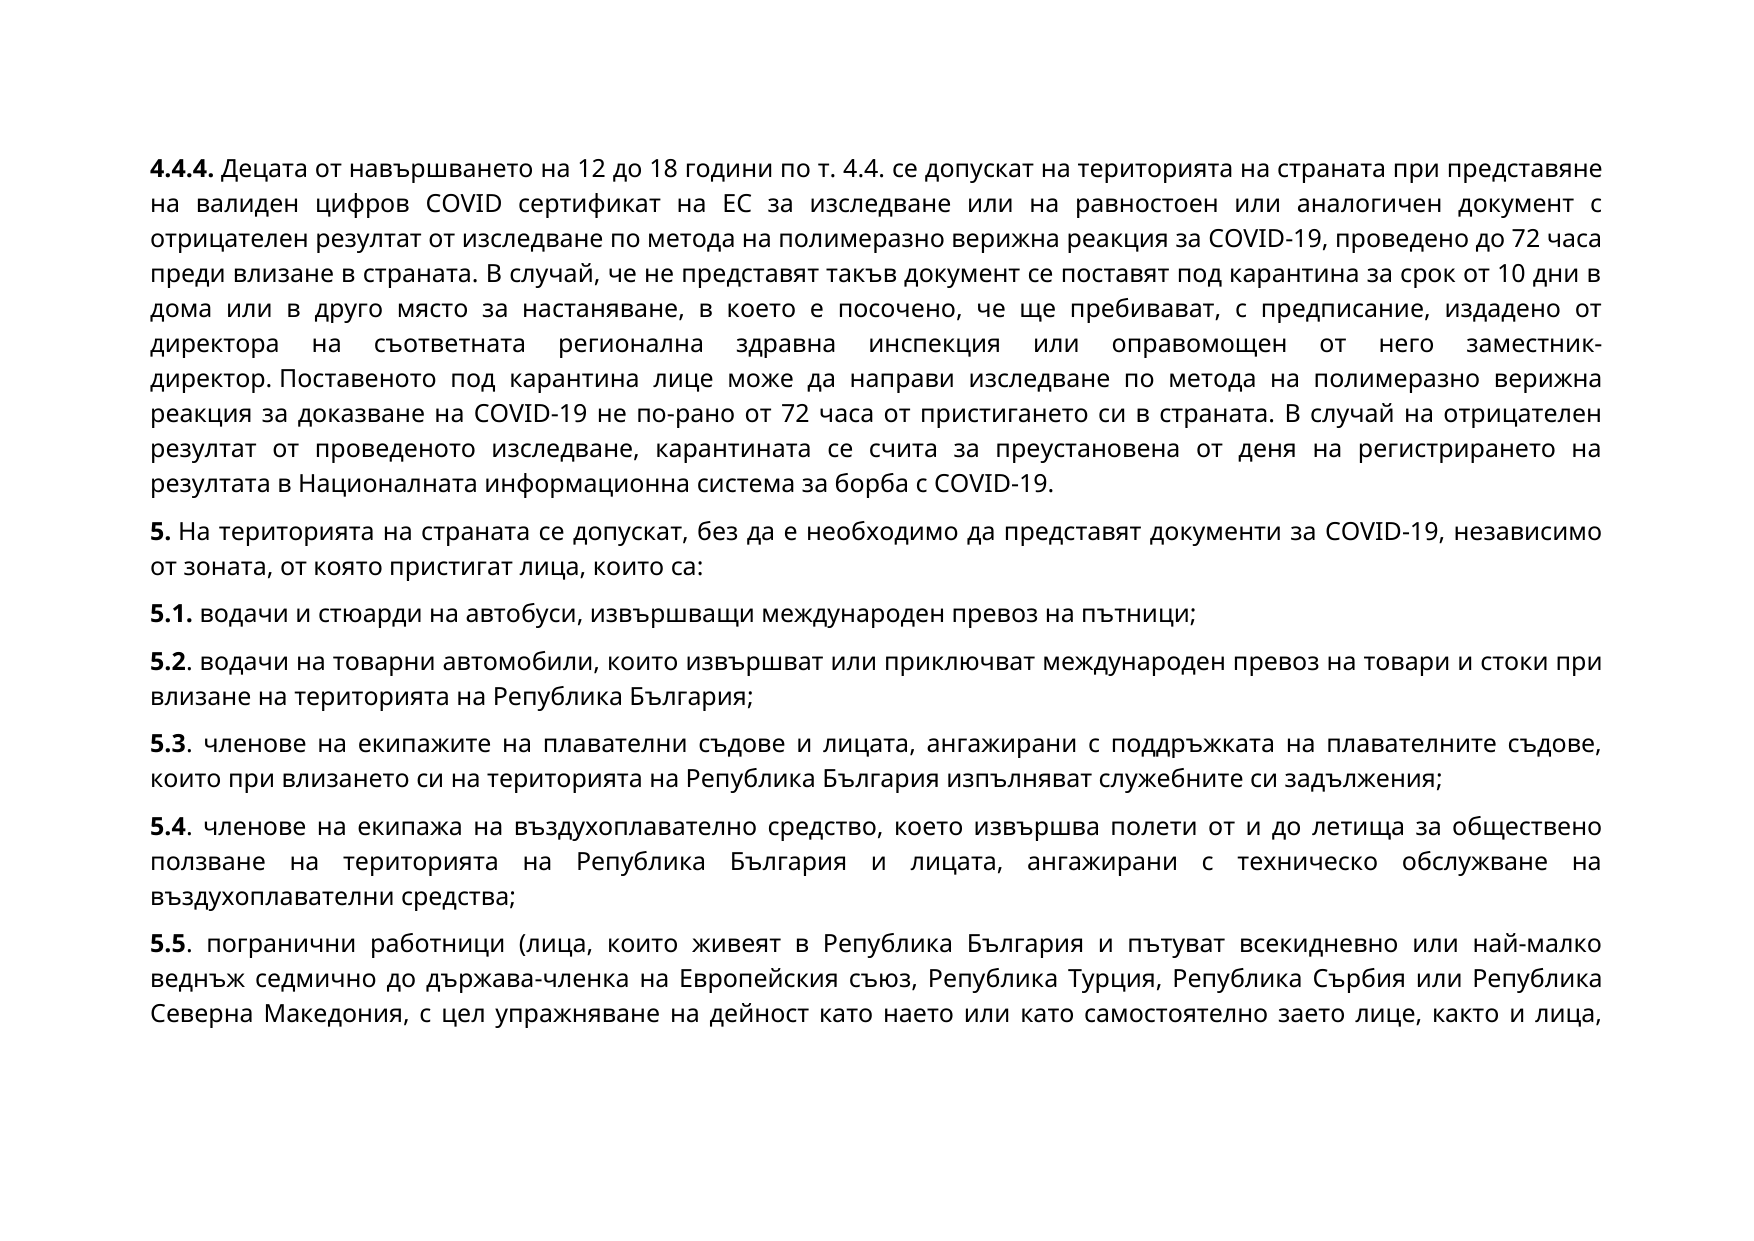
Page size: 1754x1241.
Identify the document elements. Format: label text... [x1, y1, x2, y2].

text 5.4. членове на екипажа на въздухоплавателно средство, което извършва полети от и до летища за обществено ползване на територията на Република България и лицата, ангажирани с техническо обслужване на въздухоплавателни средства; [150, 807, 1604, 912]
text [150, 925, 1604, 1030]
text 5.3. членове на екипажите на плавателни съдове и лицата, ангажирани с поддръжката на плавателните съдове, които при влизането си на територията на Република България изпълняват служебните си задължения; [150, 725, 1604, 795]
text 5.2. водачи на товарни автомобили, които извършват или приключват международен превоз на товари и стоки при влизане на територията на Република България; [150, 642, 1604, 712]
text 5.1. водачи и стюарди на автобуси, извършващи международен превоз на пътници; [150, 595, 1604, 630]
text 4.4.4. Децата от навършването на 12 до 18 години по т. 4.4. се допускат на територията на страната при представяне на валиден цифров COVID сертификат на ЕС за изследване или на равностоен или аналогичен документ с отрицателен резултат от изследване по метода на полимеразно верижна реакция за COVID-19, проведено до 72 часа преди влизане в страната. В случай, че не представят такъв документ се поставят под карантина за срок от 10 дни в дома или в друго място за настаняване, в което е посочено, че ще пребивават, с предписание, издадено от директора на съответната регионална здравна инспекция или оправомощен от него заместник-директор. Поставеното под карантина лице може да направи изследване по метода на полимеразно верижна реакция за доказване на COVID-19 не по-рано от 72 часа от пристигането си в страната. В случай на отрицателен резултат от проведеното изследване, карантината се счита за преустановена от деня на регистрирането на резултата в Националната информационна система за борба с COVID-19. [150, 150, 1604, 500]
text 5. На територията на страната се допускат, без да е необходимо да представят документи за COVID-19, независимо от зоната, от която пристигат лица, които са: [150, 512, 1604, 582]
